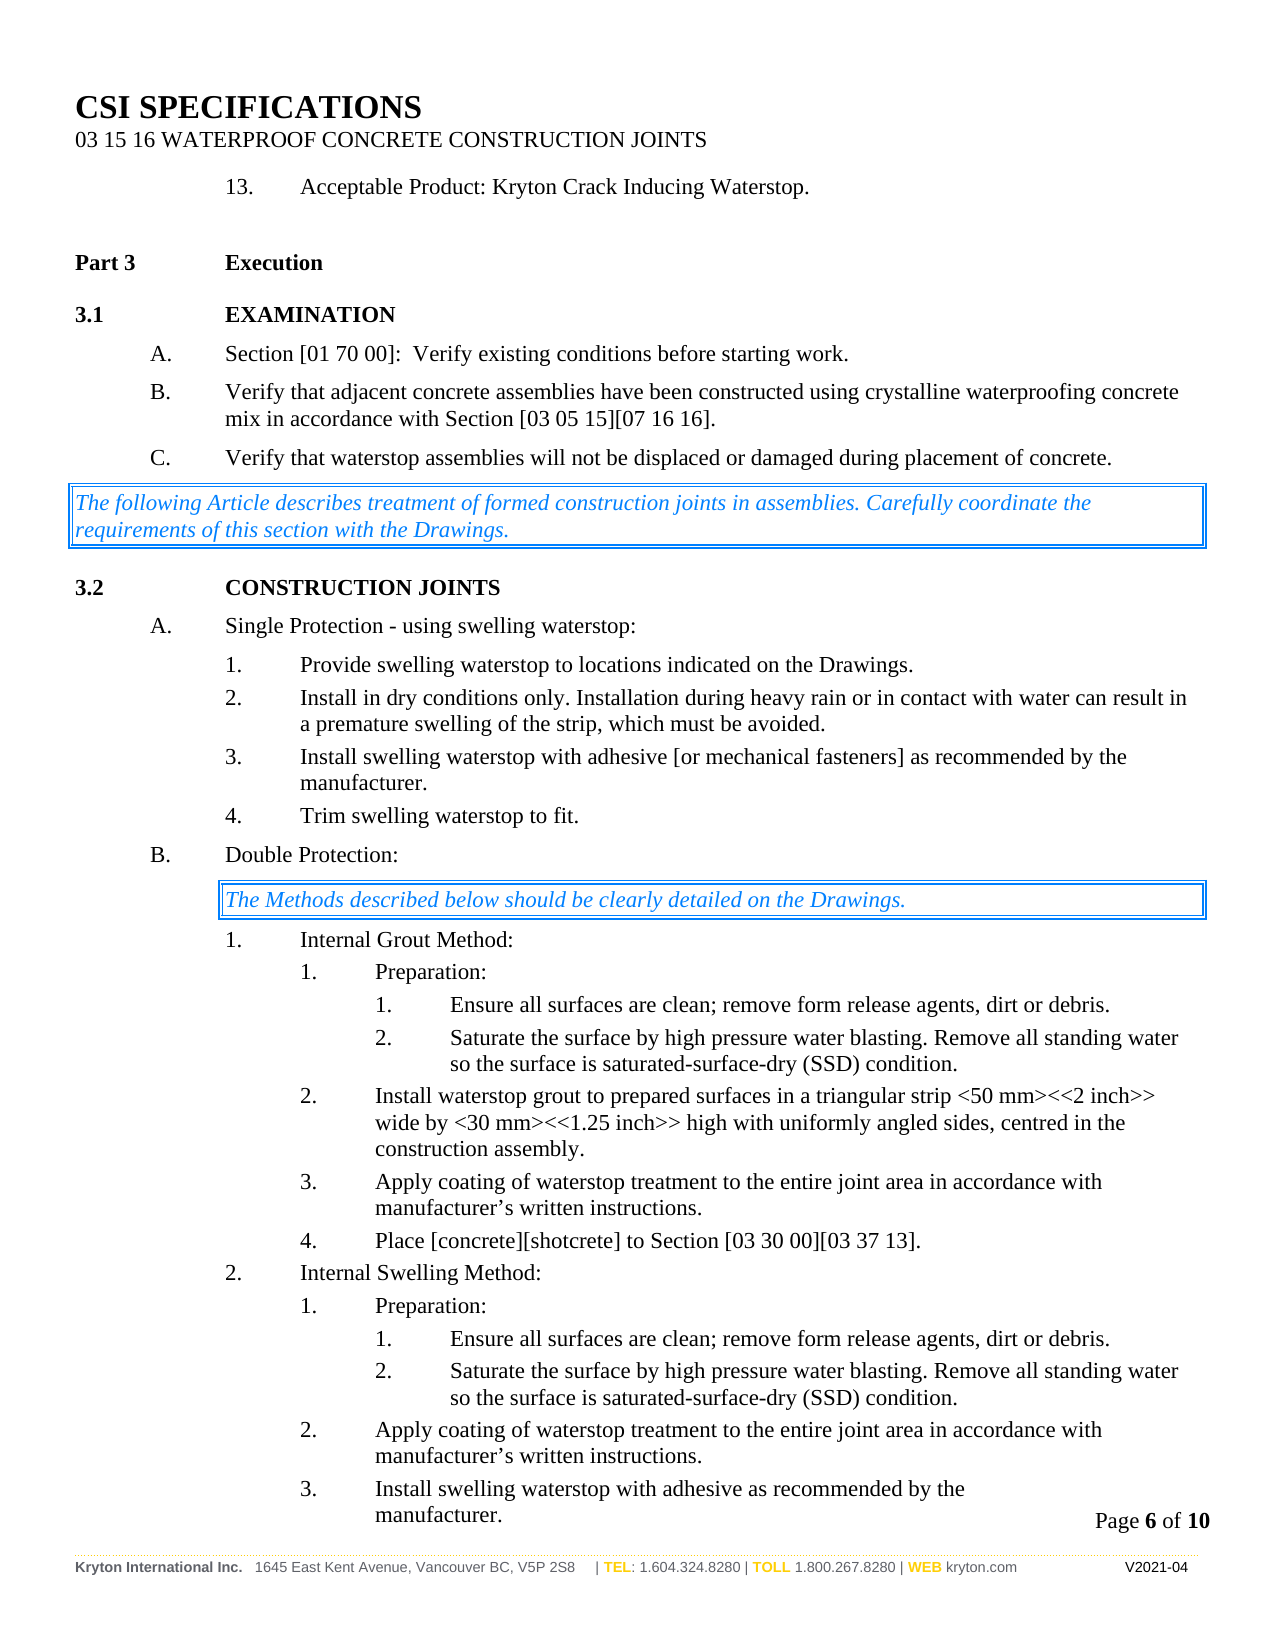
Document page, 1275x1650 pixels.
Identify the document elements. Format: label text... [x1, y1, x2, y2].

subtitle Apply coating of waterstop treatment to the entire joint area in accordance with manufacturer’s written instructions. [300, 1416, 1200, 1469]
subtitle Ensure all surfaces are clean; remove form release agents, dirt or debris. [375, 991, 1200, 1017]
subtitle Install swelling waterstop with adhesive as recommended by the manufacturer. [300, 1475, 1200, 1528]
subtitle Verify that waterstop assemblies will not be displaced or damaged during placement of concrete. [150, 444, 1200, 470]
subtitle Verify that adjacent concrete assemblies have been constructed using crystalline waterproofing concrete mix in accordance with Section [03 05 15][07 16 16]. [150, 378, 1200, 431]
subtitle Internal Swelling Method: [225, 1259, 1200, 1286]
subtitle Single Protection - using swelling waterstop: [150, 613, 1200, 639]
subtitle Provide swelling waterstop to locations indicated on the Drawings. [225, 651, 1200, 678]
subtitle Install waterstop grout to prepared surfaces in a triangular strip <50 mm><<2 inch>> wide by <30 mm><<1.25 inch>> high with uniformly angled sides, centred in the construction assembly. [300, 1083, 1200, 1162]
subtitle Install swelling waterstop with adhesive [or mechanical fasteners] as recommended by the manufacturer. [225, 743, 1200, 796]
subtitle Place [concrete][shotcrete] to Section [03 30 00][03 37 13]. [300, 1227, 1200, 1253]
subtitle EXAMINATION [75, 301, 1200, 327]
subtitle Ensure all surfaces are clean; remove form release agents, dirt or debris. [375, 1325, 1200, 1351]
subtitle Internal Grout Method: [225, 926, 1200, 952]
subtitle Saturate the surface by high pressure water blasting. Remove all standing water so the surface is saturated-surface-dry (SSD) condition. [375, 1357, 1200, 1410]
subtitle Double Protection: [150, 841, 1200, 867]
subtitle Apply coating of waterstop treatment to the entire joint area in accordance with manufacturer’s written instructions. [300, 1168, 1200, 1221]
subtitle Saturate the surface by high pressure water blasting. Remove all standing water so the surface is saturated-surface-dry (SSD) condition. [375, 1024, 1200, 1076]
subtitle CONSTRUCTION JOINTS [75, 574, 1200, 600]
subtitle Preparation: [300, 958, 1200, 985]
subtitle Trim swelling waterstop to fit. [225, 802, 1200, 828]
subtitle Execution [75, 249, 1200, 276]
subtitle Section [01 70 00]: Verify existing conditions before starting work. [150, 339, 1200, 366]
subtitle Acceptable Product: Kryton Crack Inducing Waterstop. [225, 173, 1200, 199]
subtitle Install in dry conditions only. Installation during heavy rain or in contact with water can result in a premature swelling of the strip, which must be avoided. [225, 684, 1200, 737]
subtitle Preparation: [300, 1292, 1200, 1318]
